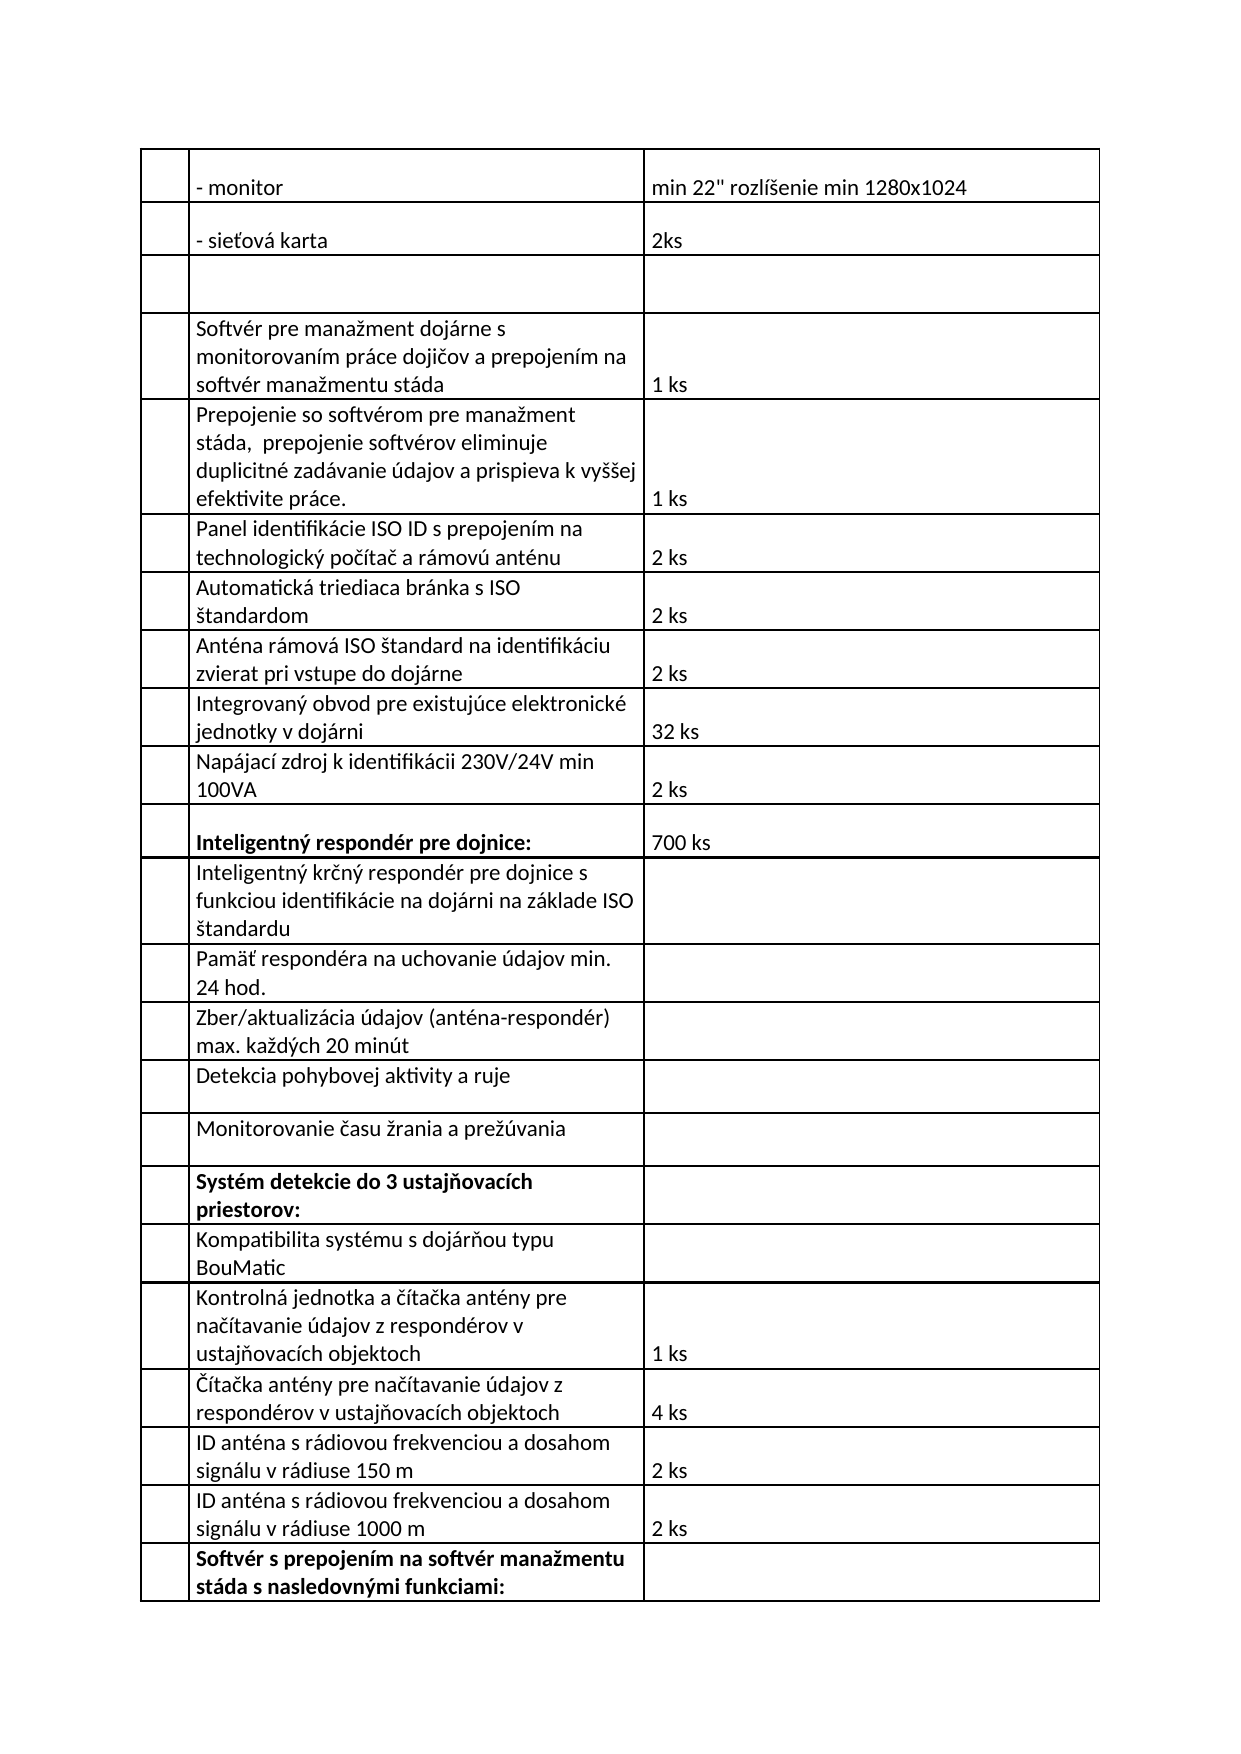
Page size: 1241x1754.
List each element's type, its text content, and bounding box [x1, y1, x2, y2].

table_cell [142, 1370, 188, 1426]
table_cell [142, 400, 188, 512]
table_cell [142, 314, 188, 398]
table_cell Systém detekcie do 3 ustajňovacích priestorov: [190, 1167, 643, 1223]
table_cell [142, 689, 188, 745]
table_cell ID anténa s rádiovou frekvenciou a dosahom signálu v rádiuse 150 m [190, 1428, 643, 1484]
table_cell [142, 256, 188, 312]
table_cell [142, 1428, 188, 1484]
table_cell Softvér s prepojením na softvér manažmentu stáda s nasledovnými funkciami: [190, 1544, 643, 1600]
table_cell [142, 573, 188, 629]
table_cell [142, 945, 188, 1001]
table_cell - sieťová karta [190, 203, 643, 254]
table_cell [142, 515, 188, 571]
table_cell Prepojenie so softvérom pre manažment stáda, prepojenie softvérov eliminuje duplicitné zadávanie údajov a prispieva k vyššej efektivite práce. [190, 400, 643, 512]
table_cell Zber/aktualizácia údajov (anténa-respondér) max. každých 20 minút [190, 1003, 643, 1059]
table_cell [142, 203, 188, 254]
table_cell [142, 1284, 188, 1368]
table_cell [142, 1544, 188, 1600]
table_cell [142, 1486, 188, 1542]
table_cell [190, 256, 643, 312]
table_cell Napájací zdroj k identifikácii 230V/24V min 100VA [190, 747, 643, 803]
table_cell 2ks [645, 203, 1099, 254]
table_cell [645, 1061, 1099, 1112]
table_cell 2 ks [645, 515, 1099, 571]
table_cell [645, 945, 1099, 1001]
table_cell Detekcia pohybovej aktivity a ruje [190, 1061, 643, 1112]
table_cell [645, 1114, 1099, 1165]
table_cell 1 ks [645, 314, 1099, 398]
table_cell Kompatibilita systému s dojárňou typu BouMatic [190, 1225, 643, 1281]
table_cell 2 ks [645, 631, 1099, 687]
table_cell [142, 1003, 188, 1059]
table_cell [645, 1225, 1099, 1281]
table_cell 2 ks [645, 747, 1099, 803]
table_cell Inteligentný respondér pre dojnice: [190, 805, 643, 856]
table_cell Monitorovanie času žrania a prežúvania [190, 1114, 643, 1165]
table_cell Kontrolná jednotka a čítačka antény pre načítavanie údajov z respondérov v ustajňovacích objektoch [190, 1284, 643, 1368]
table_cell Pamäť respondéra na uchovanie údajov min. 24 hod. [190, 945, 643, 1001]
table_cell [142, 631, 188, 687]
table_cell [645, 1003, 1099, 1059]
table_cell [645, 859, 1099, 942]
table_cell [142, 1061, 188, 1112]
table_cell 2 ks [645, 1428, 1099, 1484]
table_cell 2 ks [645, 573, 1099, 629]
table_cell Softvér pre manažment dojárne s monitorovaním práce dojičov a prepojením na softvér manažmentu stáda [190, 314, 643, 398]
table_cell Anténa rámová ISO štandard na identifikáciu zvierat pri vstupe do dojárne [190, 631, 643, 687]
table_cell [142, 1167, 188, 1223]
table_cell [645, 256, 1099, 312]
table_cell Panel identifikácie ISO ID s prepojením na technologický počítač a rámovú anténu [190, 515, 643, 571]
table_cell Čítačka antény pre načítavanie údajov z respondérov v ustajňovacích objektoch [190, 1370, 643, 1426]
table_cell [645, 1544, 1099, 1600]
table_cell 4 ks [645, 1370, 1099, 1426]
table_cell [142, 805, 188, 856]
table_cell 2 ks [645, 1486, 1099, 1542]
table_cell [142, 150, 188, 201]
table_cell 700 ks [645, 805, 1099, 856]
table_cell Integrovaný obvod pre existujúce elektronické jednotky v dojárni [190, 689, 643, 745]
table_cell ID anténa s rádiovou frekvenciou a dosahom signálu v rádiuse 1000 m [190, 1486, 643, 1542]
table_cell [142, 859, 188, 942]
table_cell - monitor [190, 150, 643, 201]
table_cell 1 ks [645, 1284, 1099, 1368]
table_cell [142, 1225, 188, 1281]
table_cell [142, 747, 188, 803]
table_cell [645, 1167, 1099, 1223]
table_cell 32 ks [645, 689, 1099, 745]
table_cell Inteligentný krčný respondér pre dojnice s funkciou identifikácie na dojárni na základe ISO štandardu [190, 859, 643, 942]
table_cell min 22" rozlíšenie min 1280x1024 [645, 150, 1099, 201]
table_cell 1 ks [645, 400, 1099, 512]
table_cell Automatická triediaca bránka s ISO štandardom [190, 573, 643, 629]
table_cell [142, 1114, 188, 1165]
